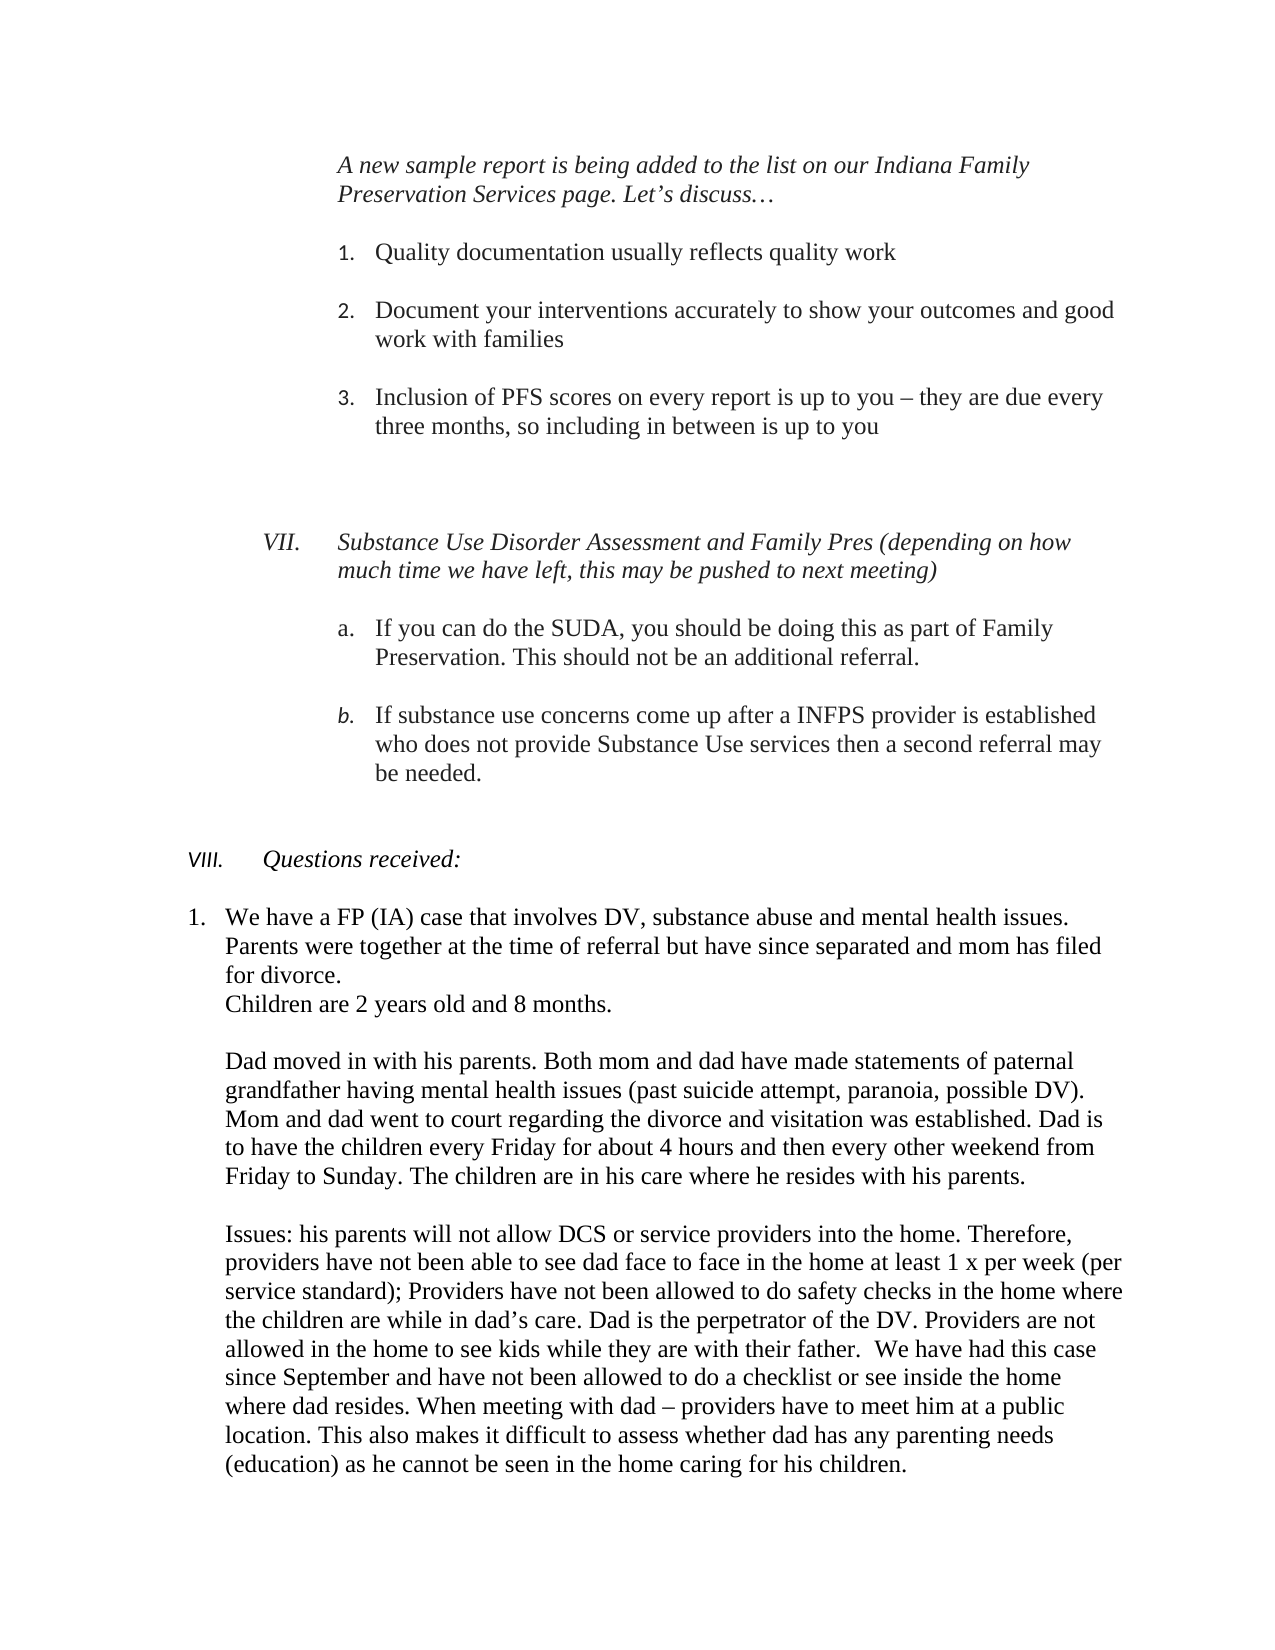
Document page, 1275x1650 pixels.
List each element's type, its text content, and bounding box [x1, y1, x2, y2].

list Substance Use Disorder Assessment and Family Pres (depending on how much time we have left, this may be pushed to next meeting) [262, 527, 1125, 584]
text Issues: his parents will not allow DCS or service providers into the home. Therefore, providers have not been able to see dad face to face in the home at least 1 x per week (per service standard); Providers have not been allowed to do safety checks in the home where the children are while in dad’s care. Dad is the perpetrator of the DV. Providers are not allowed in the home to see kids while they are with their father. We have had this case since September and have not been allowed to do a checklist or see inside the home where dad resides. When meeting with dad – providers have to meet him at a public location. This also makes it difficult to assess whether dad has any parenting needs (education) as he cannot be seen in the home caring for his children. [225, 1219, 1125, 1477]
text Mom and dad went to court regarding the divorce and visitation was established. Dad is to have the children every Friday for about 4 hours and then every other weekend from Friday to Sunday. The children are in his care where he resides with his parents. [225, 1104, 1125, 1190]
list Quality documentation usually reflects quality work [337, 237, 1125, 266]
list We have a FP (IA) case that involves DV, substance abuse and mental health issues. Parents were together at the time of referral but have since separated and mom has filed for divorce. [187, 902, 1125, 989]
list If substance use concerns come up after a INFPS provider is established who does not provide Substance Use services then a second referral may be needed. [337, 700, 1125, 787]
list If you can do the SUDA, you should be doing this as part of Family Preservation. This should not be an additional referral. [337, 613, 1125, 671]
list Document your interventions accurately to show your outcomes and good work with families [337, 295, 1125, 353]
text Children are 2 years old and 8 months. [150, 989, 1125, 1017]
text Dad moved in with his parents. Both mom and dad have made statements of paternal grandfather having mental health issues (past suicide attempt, paranoia, possible DV). [225, 1046, 1125, 1104]
list Questions received: [187, 844, 1125, 874]
text A new sample report is being added to the list on our Indiana Family Preservation Services page. Let’s discuss… [337, 150, 1125, 207]
list Inclusion of PFS scores on every report is up to you – they are due every three months, so including in between is up to you [337, 382, 1125, 440]
